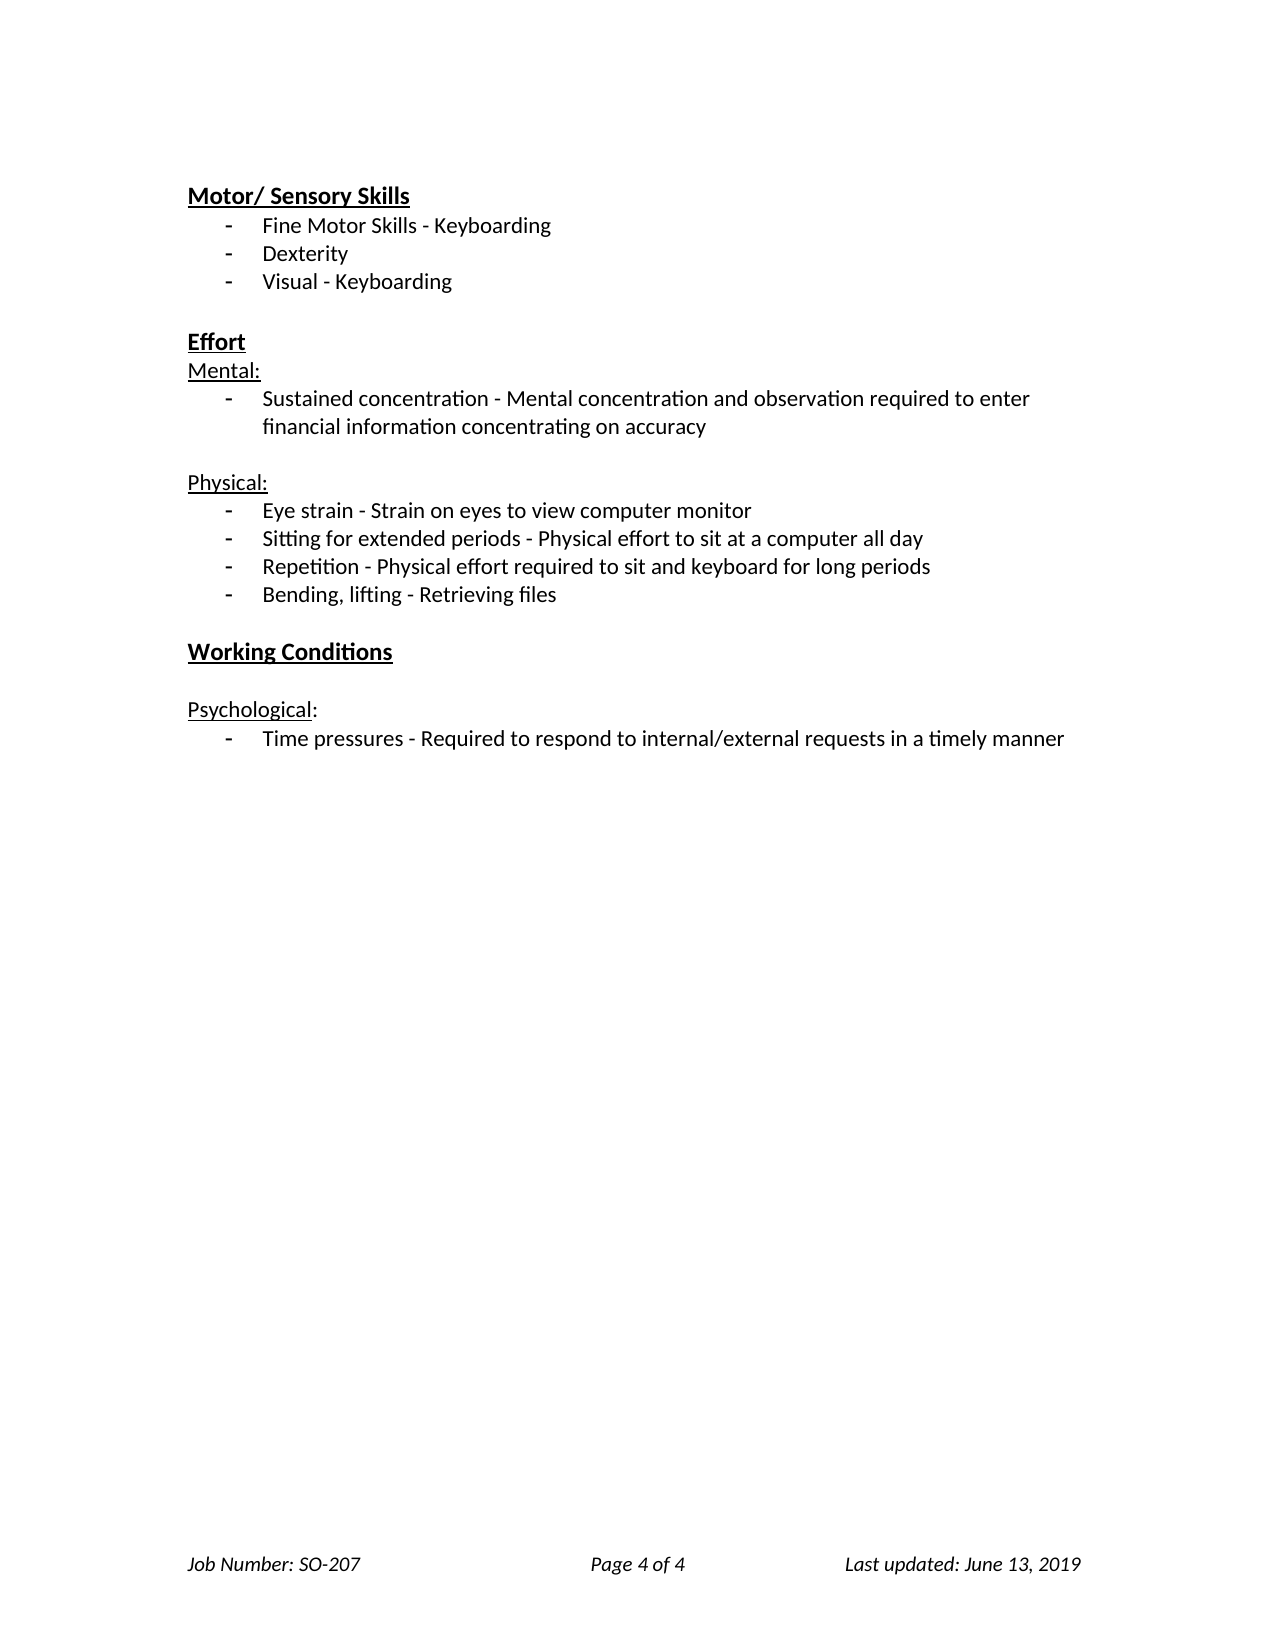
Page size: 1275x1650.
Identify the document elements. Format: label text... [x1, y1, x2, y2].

list Fine Motor Skills - Keyboarding [225, 211, 1087, 239]
list Sustained concentration - Mental concentration and observation required to enter financial information concentrating on accuracy [225, 384, 1087, 440]
text Physical: [187, 468, 1087, 496]
list Bending, lifting - Retrieving files [225, 580, 1087, 608]
list Repetition - Physical effort required to sit and keyboard for long periods [225, 552, 1087, 580]
list Visual - Keyboarding [225, 267, 1087, 295]
list Eye strain - Strain on eyes to view computer monitor [225, 496, 1087, 524]
list Dexterity [225, 239, 1087, 267]
text Mental: [187, 356, 1087, 384]
list Sitting for extended periods - Physical effort to sit at a computer all day [225, 524, 1087, 552]
text Working Conditions [187, 636, 1087, 667]
text Psychological: [187, 696, 1087, 724]
text Effort [187, 326, 1087, 356]
text Motor/ Sensory Skills [187, 181, 1087, 211]
list Time pressures - Required to respond to internal/external requests in a timely manner [225, 724, 1087, 752]
